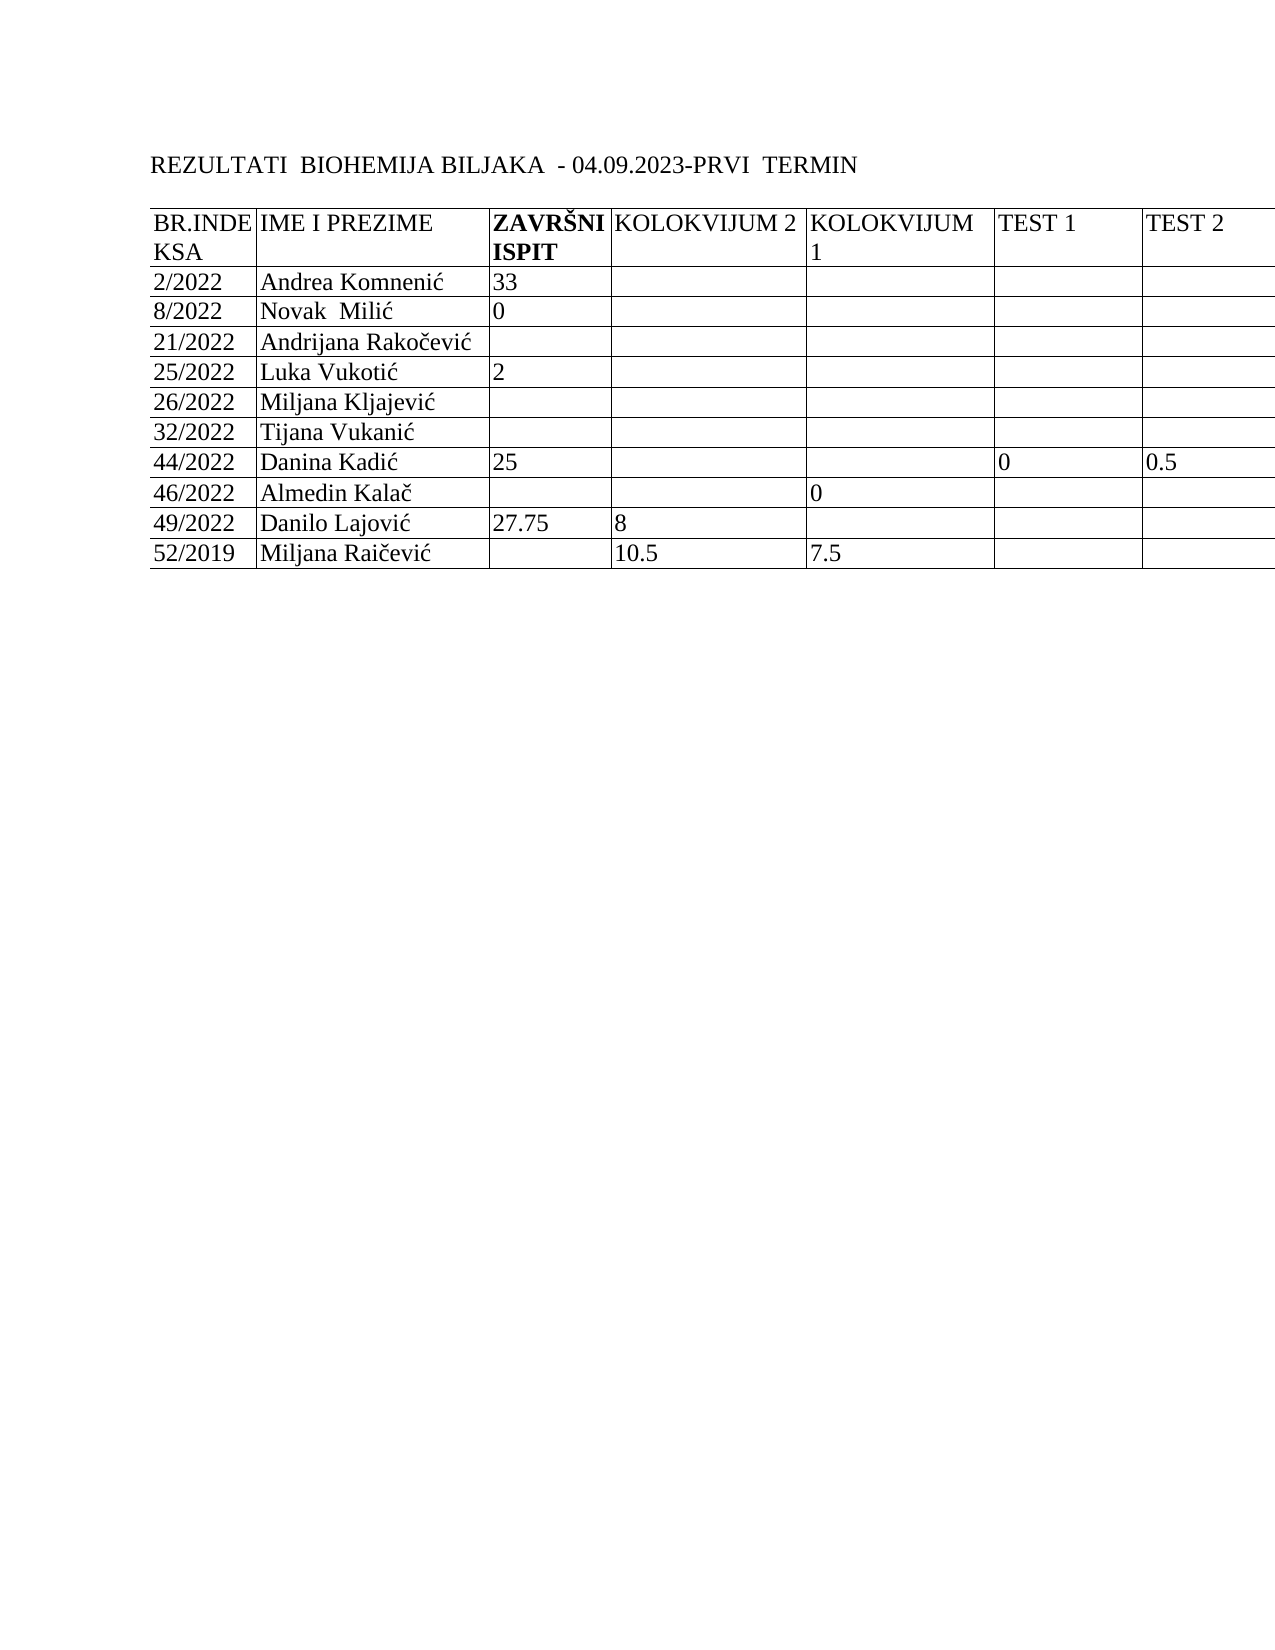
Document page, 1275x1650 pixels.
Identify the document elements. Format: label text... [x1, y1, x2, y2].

table_cell [612, 478, 806, 507]
table_header ZAVRŠNI ISPIT [490, 209, 611, 266]
table_cell Miljana Raičević [257, 539, 489, 568]
table_cell [490, 418, 611, 447]
table_cell [807, 388, 994, 417]
table_cell [612, 448, 806, 477]
table_cell 0 [490, 297, 611, 326]
table_cell 10.5 [612, 539, 806, 568]
table_cell Andrijana Rakočević [257, 327, 489, 356]
table_cell 52/2019 [150, 539, 256, 568]
table_cell [995, 357, 1142, 386]
table_cell [490, 388, 611, 417]
table_cell [995, 327, 1142, 356]
table_cell [1143, 508, 1275, 537]
table_cell 26/2022 [150, 388, 256, 417]
table_cell Andrea Komnenić [257, 267, 489, 296]
table_cell [612, 267, 806, 296]
table_cell [807, 327, 994, 356]
table_cell 0 [995, 448, 1142, 477]
table_cell [1143, 327, 1275, 356]
table_cell [490, 478, 611, 507]
table_cell [1143, 267, 1275, 296]
text REZULTATI BIOHEMIJA BILJAKA - 04.09.2023-PRVI TERMIN [150, 150, 1125, 179]
table_cell [807, 508, 994, 537]
table_cell [1143, 388, 1275, 417]
table_cell 8 [612, 508, 806, 537]
table_cell [1143, 539, 1275, 568]
table_cell [1143, 357, 1275, 386]
table_cell Novak Milić [257, 297, 489, 326]
table_header IME I PREZIME [257, 209, 489, 266]
table_header TEST 1 [995, 209, 1142, 266]
table_cell 25/2022 [150, 357, 256, 386]
table_cell 2/2022 [150, 267, 256, 296]
table_cell [995, 418, 1142, 447]
table_cell [807, 418, 994, 447]
table_cell [995, 539, 1142, 568]
table_cell [1143, 418, 1275, 447]
table_header TEST 2 [1143, 209, 1275, 266]
table_cell 21/2022 [150, 327, 256, 356]
table_cell [995, 297, 1142, 326]
table_cell 0.5 [1143, 448, 1275, 477]
table_cell Almedin Kalač [257, 478, 489, 507]
table_cell 2 [490, 357, 611, 386]
table_cell [807, 267, 994, 296]
table_cell [612, 357, 806, 386]
table_cell Miljana Kljajević [257, 388, 489, 417]
table_header BR.INDEKSA [150, 209, 256, 266]
table_cell [490, 327, 611, 356]
table_cell Luka Vukotić [257, 357, 489, 386]
table_cell 33 [490, 267, 611, 296]
table_cell [612, 388, 806, 417]
table_cell [490, 539, 611, 568]
table_cell 7.5 [807, 539, 994, 568]
table_cell 0 [807, 478, 994, 507]
table_cell [807, 357, 994, 386]
table_cell [1143, 297, 1275, 326]
table_cell Danina Kadić [257, 448, 489, 477]
table_cell [807, 297, 994, 326]
table_cell 49/2022 [150, 508, 256, 537]
table_header KOLOKVIJUM 2 [612, 209, 806, 266]
table_cell [612, 297, 806, 326]
table_cell 25 [490, 448, 611, 477]
table_cell [1143, 478, 1275, 507]
table_cell 27.75 [490, 508, 611, 537]
table_cell 32/2022 [150, 418, 256, 447]
table_cell [612, 327, 806, 356]
table_header KOLOKVIJUM 1 [807, 209, 994, 266]
table_cell [995, 388, 1142, 417]
table_cell Tijana Vukanić [257, 418, 489, 447]
table_cell [612, 418, 806, 447]
table_cell Danilo Lajović [257, 508, 489, 537]
table_cell [807, 448, 994, 477]
table_cell [995, 478, 1142, 507]
table_cell [995, 267, 1142, 296]
table_cell 8/2022 [150, 297, 256, 326]
table_cell 44/2022 [150, 448, 256, 477]
table_cell [995, 508, 1142, 537]
table_cell 46/2022 [150, 478, 256, 507]
